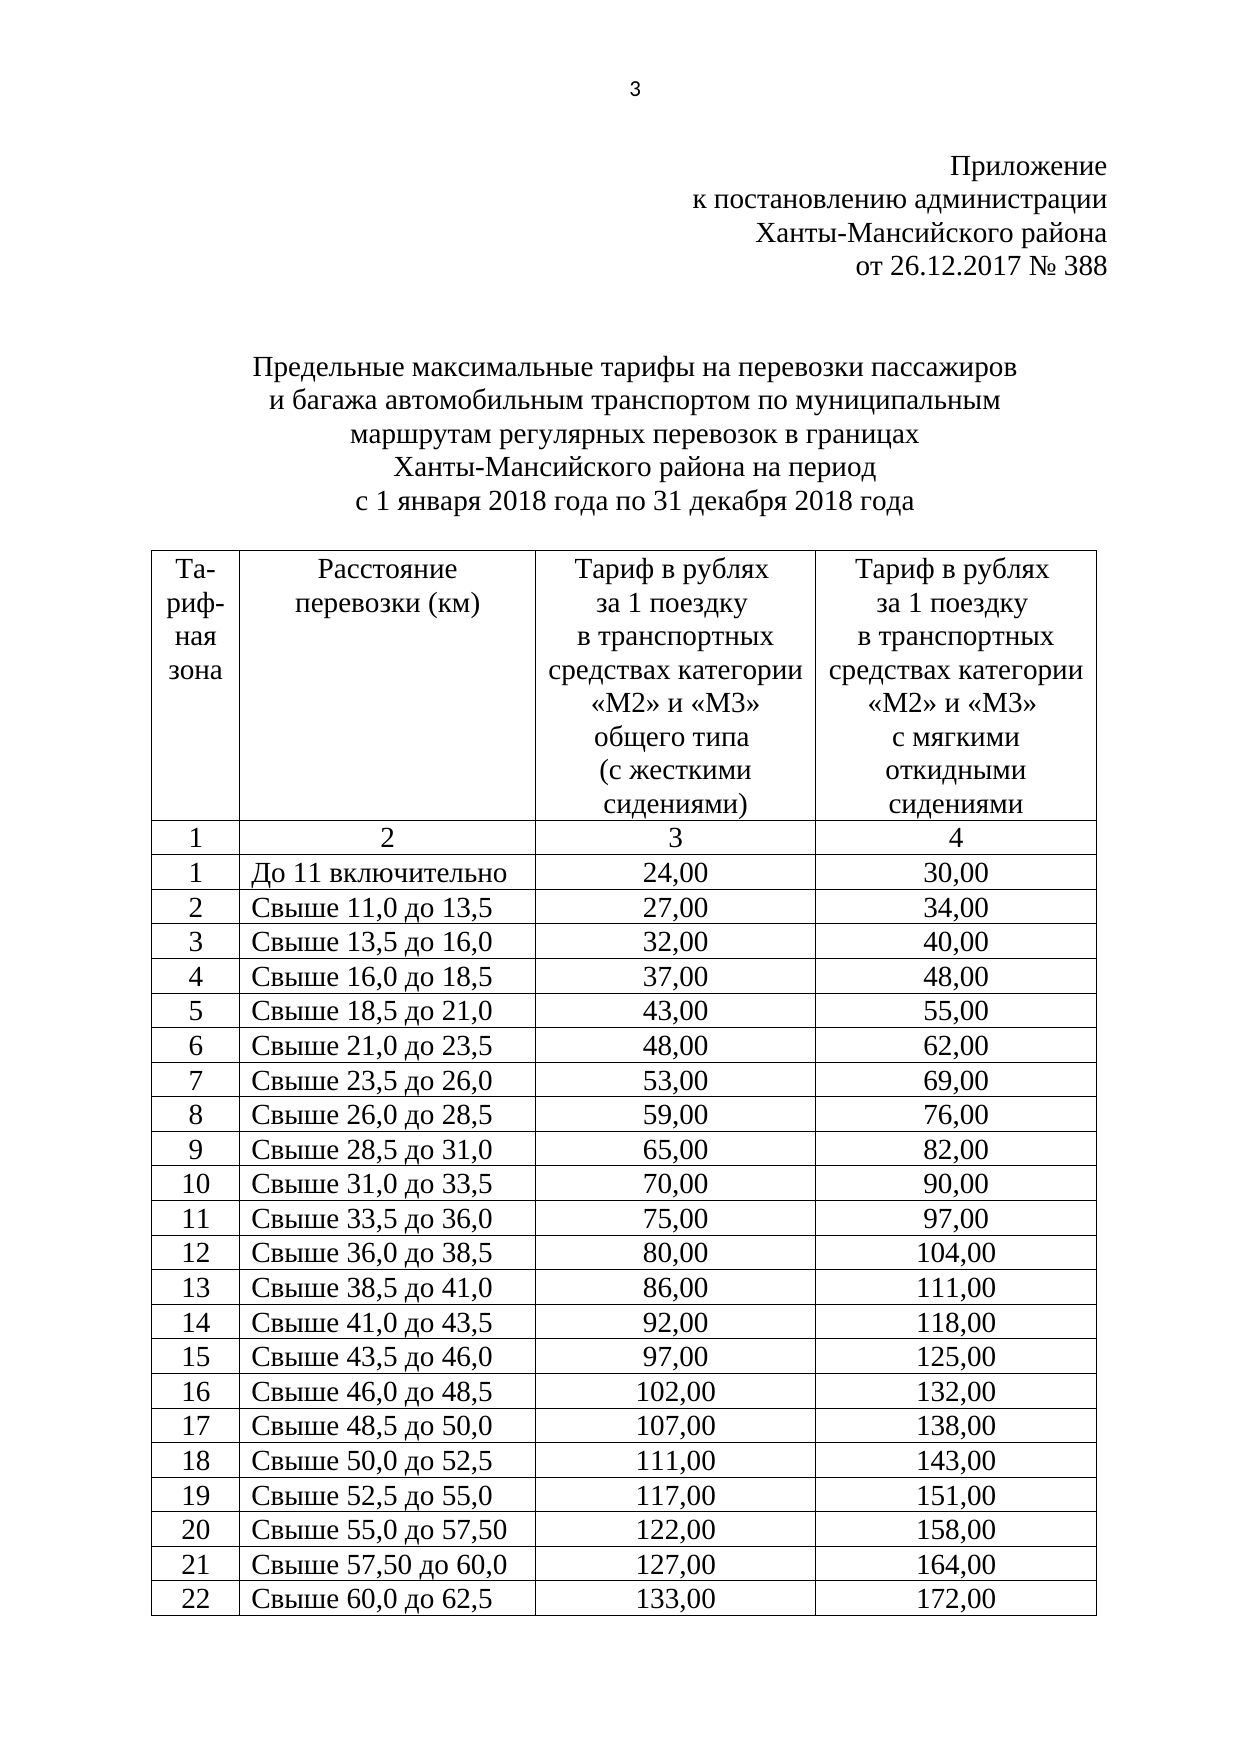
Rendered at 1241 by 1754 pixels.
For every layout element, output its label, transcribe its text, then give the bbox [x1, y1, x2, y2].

table_cell 8 [152, 1097, 239, 1131]
table_cell 172,00 [816, 1581, 1096, 1615]
text с 1 января 2018 года по 31 декабря 2018 года [162, 483, 1107, 517]
table_cell Свыше 48,5 до 50,0 [240, 1409, 535, 1442]
table_cell 2 [240, 821, 535, 854]
table_cell Свыше 50,0 до 52,5 [240, 1443, 535, 1477]
table_cell 17 [152, 1409, 239, 1442]
table_cell 55,00 [816, 994, 1096, 1027]
table_cell 53,00 [536, 1063, 815, 1096]
table_cell 82,00 [816, 1132, 1096, 1165]
table_cell 143,00 [816, 1443, 1096, 1477]
table_cell 132,00 [816, 1374, 1096, 1407]
table_cell 16 [152, 1374, 239, 1407]
table_cell 118,00 [816, 1305, 1096, 1338]
table_cell Свыше 23,5 до 26,0 [240, 1063, 535, 1096]
table_cell 70,00 [536, 1166, 815, 1200]
table_cell 75,00 [536, 1201, 815, 1234]
table_cell 1 [152, 821, 239, 854]
table_cell 111,00 [816, 1270, 1096, 1304]
text Ханты-Мансийского района на период [162, 449, 1107, 483]
table_cell 9 [152, 1132, 239, 1165]
table_cell 65,00 [536, 1132, 815, 1165]
text маршрутам регулярных перевозок в границах [162, 416, 1107, 449]
table_cell 125,00 [816, 1339, 1096, 1373]
table_cell До 11 включительно [240, 855, 535, 889]
table_cell Свыше 26,0 до 28,5 [240, 1097, 535, 1131]
table_cell 12 [152, 1236, 239, 1269]
text и багажа автомобильным транспортом по муниципальным [162, 382, 1107, 416]
table_cell 27,00 [536, 890, 815, 923]
table_cell 104,00 [816, 1236, 1096, 1269]
table_cell 4 [152, 959, 239, 992]
table_cell 32,00 [536, 924, 815, 958]
table_cell 5 [152, 994, 239, 1027]
table_cell 122,00 [536, 1512, 815, 1546]
table_cell 133,00 [536, 1581, 815, 1615]
table_header Расстояние перевозки (км) [240, 551, 535, 819]
table_cell 97,00 [536, 1339, 815, 1373]
table_cell Свыше 38,5 до 41,0 [240, 1270, 535, 1304]
table_cell Свыше 11,0 до 13,5 [240, 890, 535, 923]
table_cell 19 [152, 1478, 239, 1511]
table_cell Свыше 60,0 до 62,5 [240, 1581, 535, 1615]
table_cell 22 [152, 1581, 239, 1615]
table_cell 48,00 [816, 959, 1096, 992]
table_cell Свыше 33,5 до 36,0 [240, 1201, 535, 1234]
text Ханты-Мансийского района [162, 215, 1107, 248]
table_cell Свыше 18,5 до 21,0 [240, 994, 535, 1027]
table_cell 127,00 [536, 1547, 815, 1580]
table_cell 117,00 [536, 1478, 815, 1511]
table_cell 37,00 [536, 959, 815, 992]
table_cell 92,00 [536, 1305, 815, 1338]
table_cell 14 [152, 1305, 239, 1338]
table_cell 43,00 [536, 994, 815, 1027]
table_cell 3 [536, 821, 815, 854]
table_cell 18 [152, 1443, 239, 1477]
table_cell Свыше 46,0 до 48,5 [240, 1374, 535, 1407]
table_cell 138,00 [816, 1409, 1096, 1442]
table_cell Свыше 55,0 до 57,50 [240, 1512, 535, 1546]
table_cell 97,00 [816, 1201, 1096, 1234]
table_cell 15 [152, 1339, 239, 1373]
table_cell 2 [152, 890, 239, 923]
table_cell 90,00 [816, 1166, 1096, 1200]
table_cell 102,00 [536, 1374, 815, 1407]
text Приложение [162, 148, 1107, 181]
table_cell 164,00 [816, 1547, 1096, 1580]
text Предельные максимальные тарифы на перевозки пассажиров [162, 349, 1107, 382]
table_cell Свыше 41,0 до 43,5 [240, 1305, 535, 1338]
table_cell 10 [152, 1166, 239, 1200]
table_cell Свыше 52,5 до 55,0 [240, 1478, 535, 1511]
table_cell 80,00 [536, 1236, 815, 1269]
table_cell Свыше 36,0 до 38,5 [240, 1236, 535, 1269]
table_cell 20 [152, 1512, 239, 1546]
table_header Тариф в рублях за 1 поездку в транспортных средствах категории «М2» и «М3» с мягкими откидными сидениями [816, 551, 1096, 819]
table_cell 7 [152, 1063, 239, 1096]
table_cell Свыше 16,0 до 18,5 [240, 959, 535, 992]
table_cell 11 [152, 1201, 239, 1234]
table_cell 107,00 [536, 1409, 815, 1442]
table_cell 6 [152, 1028, 239, 1062]
table_header Тариф в рублях за 1 поездку в транспортных средствах категории «М2» и «М3» общего типа (с жесткими сидениями) [536, 551, 815, 819]
table_cell 40,00 [816, 924, 1096, 958]
table_cell 86,00 [536, 1270, 815, 1304]
table_cell Свыше 28,5 до 31,0 [240, 1132, 535, 1165]
table_cell 13 [152, 1270, 239, 1304]
table_header Та-риф-ная зона [152, 551, 239, 819]
table_cell 111,00 [536, 1443, 815, 1477]
text от 26.12.2017 № 388 [162, 248, 1107, 282]
table_cell Свыше 57,50 до 60,0 [240, 1547, 535, 1580]
table_cell Свыше 43,5 до 46,0 [240, 1339, 535, 1373]
table_cell 158,00 [816, 1512, 1096, 1546]
table_cell 151,00 [816, 1478, 1096, 1511]
table_cell 76,00 [816, 1097, 1096, 1131]
table_cell 30,00 [816, 855, 1096, 889]
table_cell 3 [152, 924, 239, 958]
table_cell 34,00 [816, 890, 1096, 923]
table_cell Свыше 13,5 до 16,0 [240, 924, 535, 958]
table_cell 4 [816, 821, 1096, 854]
table_cell 69,00 [816, 1063, 1096, 1096]
table_cell 48,00 [536, 1028, 815, 1062]
table_cell Свыше 31,0 до 33,5 [240, 1166, 535, 1200]
table_cell 59,00 [536, 1097, 815, 1131]
table_cell 1 [152, 855, 239, 889]
table_cell Свыше 21,0 до 23,5 [240, 1028, 535, 1062]
text к постановлению администрации [162, 181, 1107, 215]
table_cell 62,00 [816, 1028, 1096, 1062]
table_cell 21 [152, 1547, 239, 1580]
table_cell 24,00 [536, 855, 815, 889]
